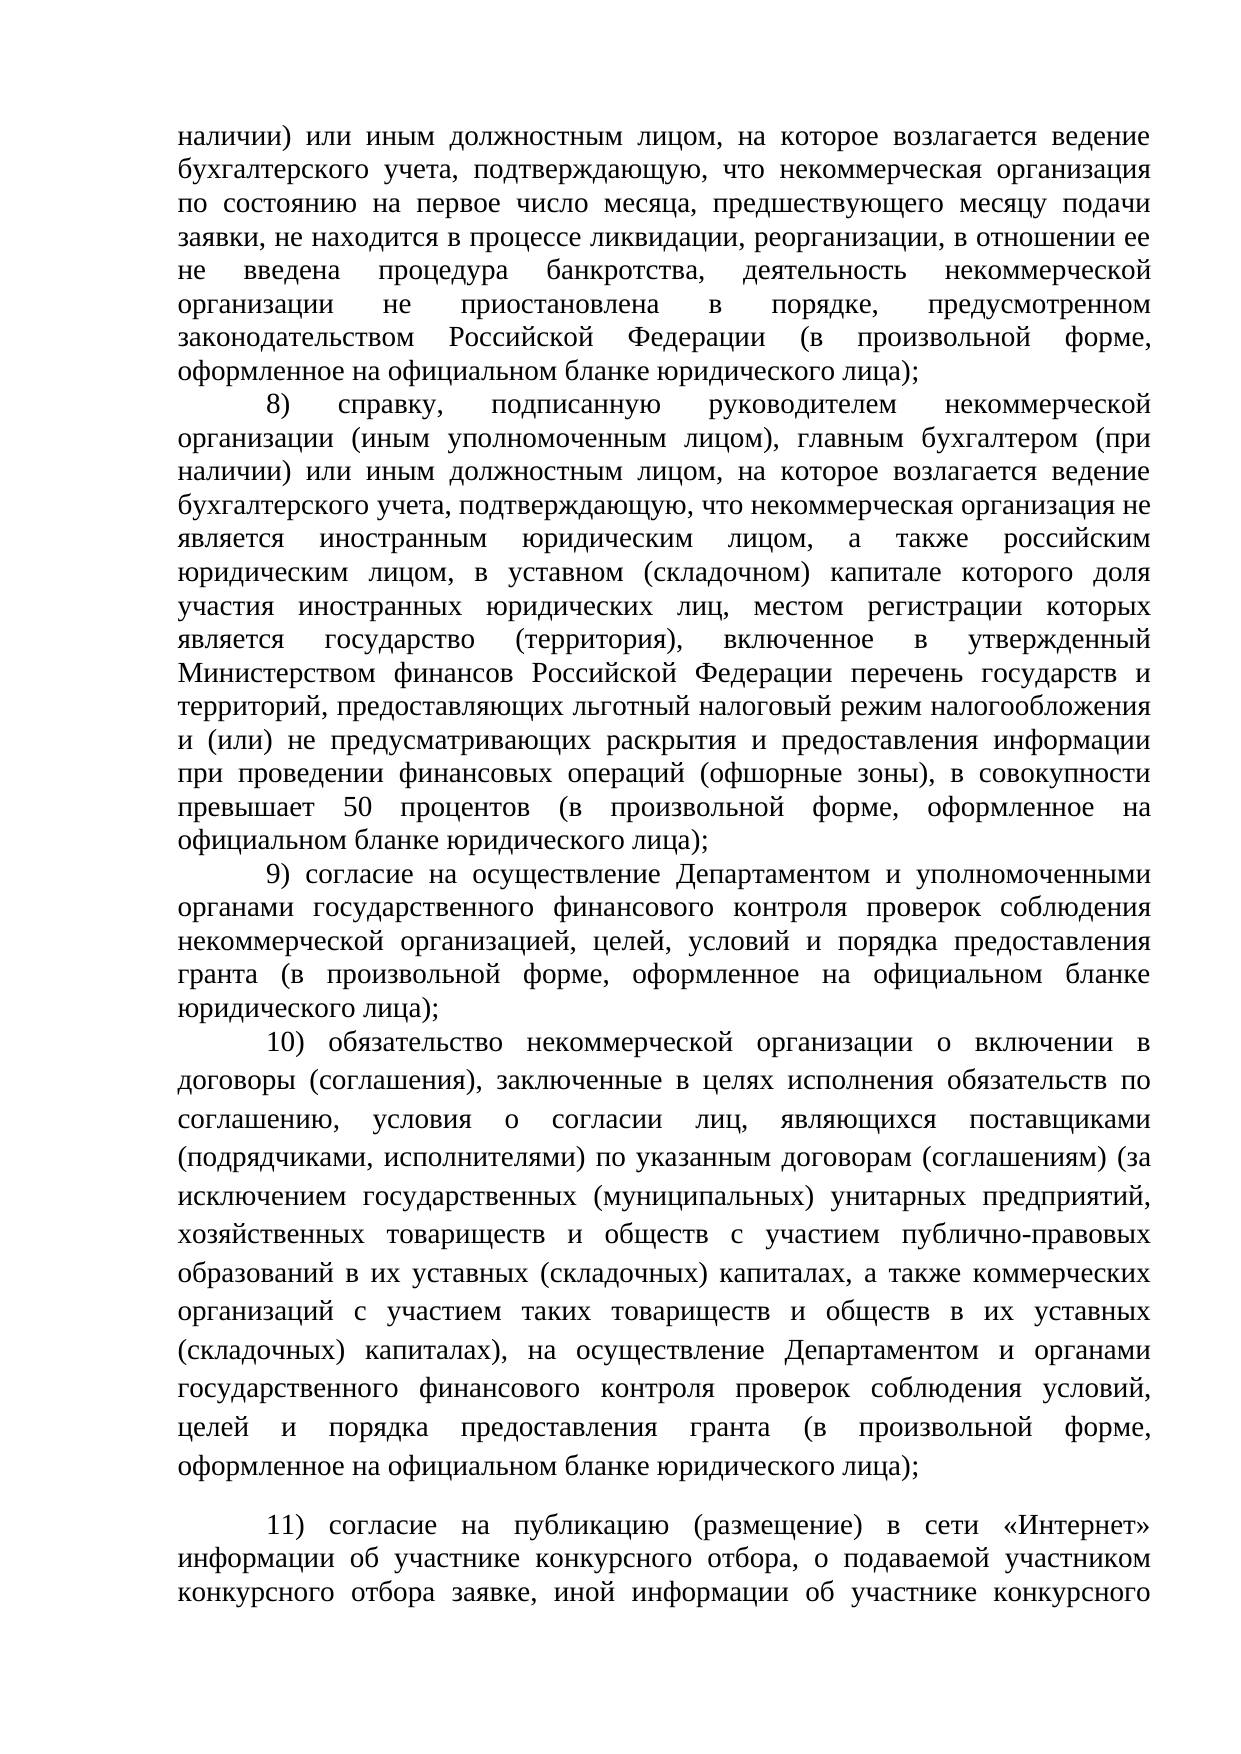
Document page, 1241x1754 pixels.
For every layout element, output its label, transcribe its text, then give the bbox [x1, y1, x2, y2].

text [177, 118, 1152, 386]
text 9) согласие на осуществление Департаментом и уполномоченными органами государственного финансового контроля проверок соблюдения некоммерческой организацией, целей, условий и порядка предоставления гранта (в произвольной форме, оформленное на официальном бланке юридического лица); [177, 856, 1152, 1024]
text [177, 1507, 1152, 1608]
text 8) справку, подписанную руководителем некоммерческой организации (иным уполномоченным лицом), главным бухгалтером (при наличии) или иным должностным лицом, на которое возлагается ведение бухгалтерского учета, подтверждающую, что некоммерческая организация не является иностранным юридическим лицом, а также российским юридическим лицом, в уставном (складочном) капитале которого доля участия иностранных юридических лиц, местом регистрации которых является государство (территория), включенное в утвержденный Министерством финансов Российской Федерации перечень государств и территорий, предоставляющих льготный налоговый режим налогообложения и (или) не предусматривающих раскрытия и предоставления информации при проведении финансовых операций (офшорные зоны), в совокупности превышает 50 процентов (в произвольной форме, оформленное на официальном бланке юридического лица); [177, 386, 1152, 856]
text 10) обязательство некоммерческой организации о включении в договоры (соглашения), заключенные в целях исполнения обязательств по соглашению, условия о согласии лиц, являющихся поставщиками (подрядчиками, исполнителями) по указанным договорам (соглашениям) (за исключением государственных (муниципальных) унитарных предприятий, хозяйственных товариществ и обществ с участием публично-правовых образований в их уставных (складочных) капиталах, а также коммерческих организаций с участием таких товариществ и обществ в их уставных (складочных) капиталах), на осуществление Департаментом и органами государственного финансового контроля проверок соблюдения условий, целей и порядка предоставления гранта (в произвольной форме, оформленное на официальном бланке юридического лица); [177, 1024, 1152, 1481]
